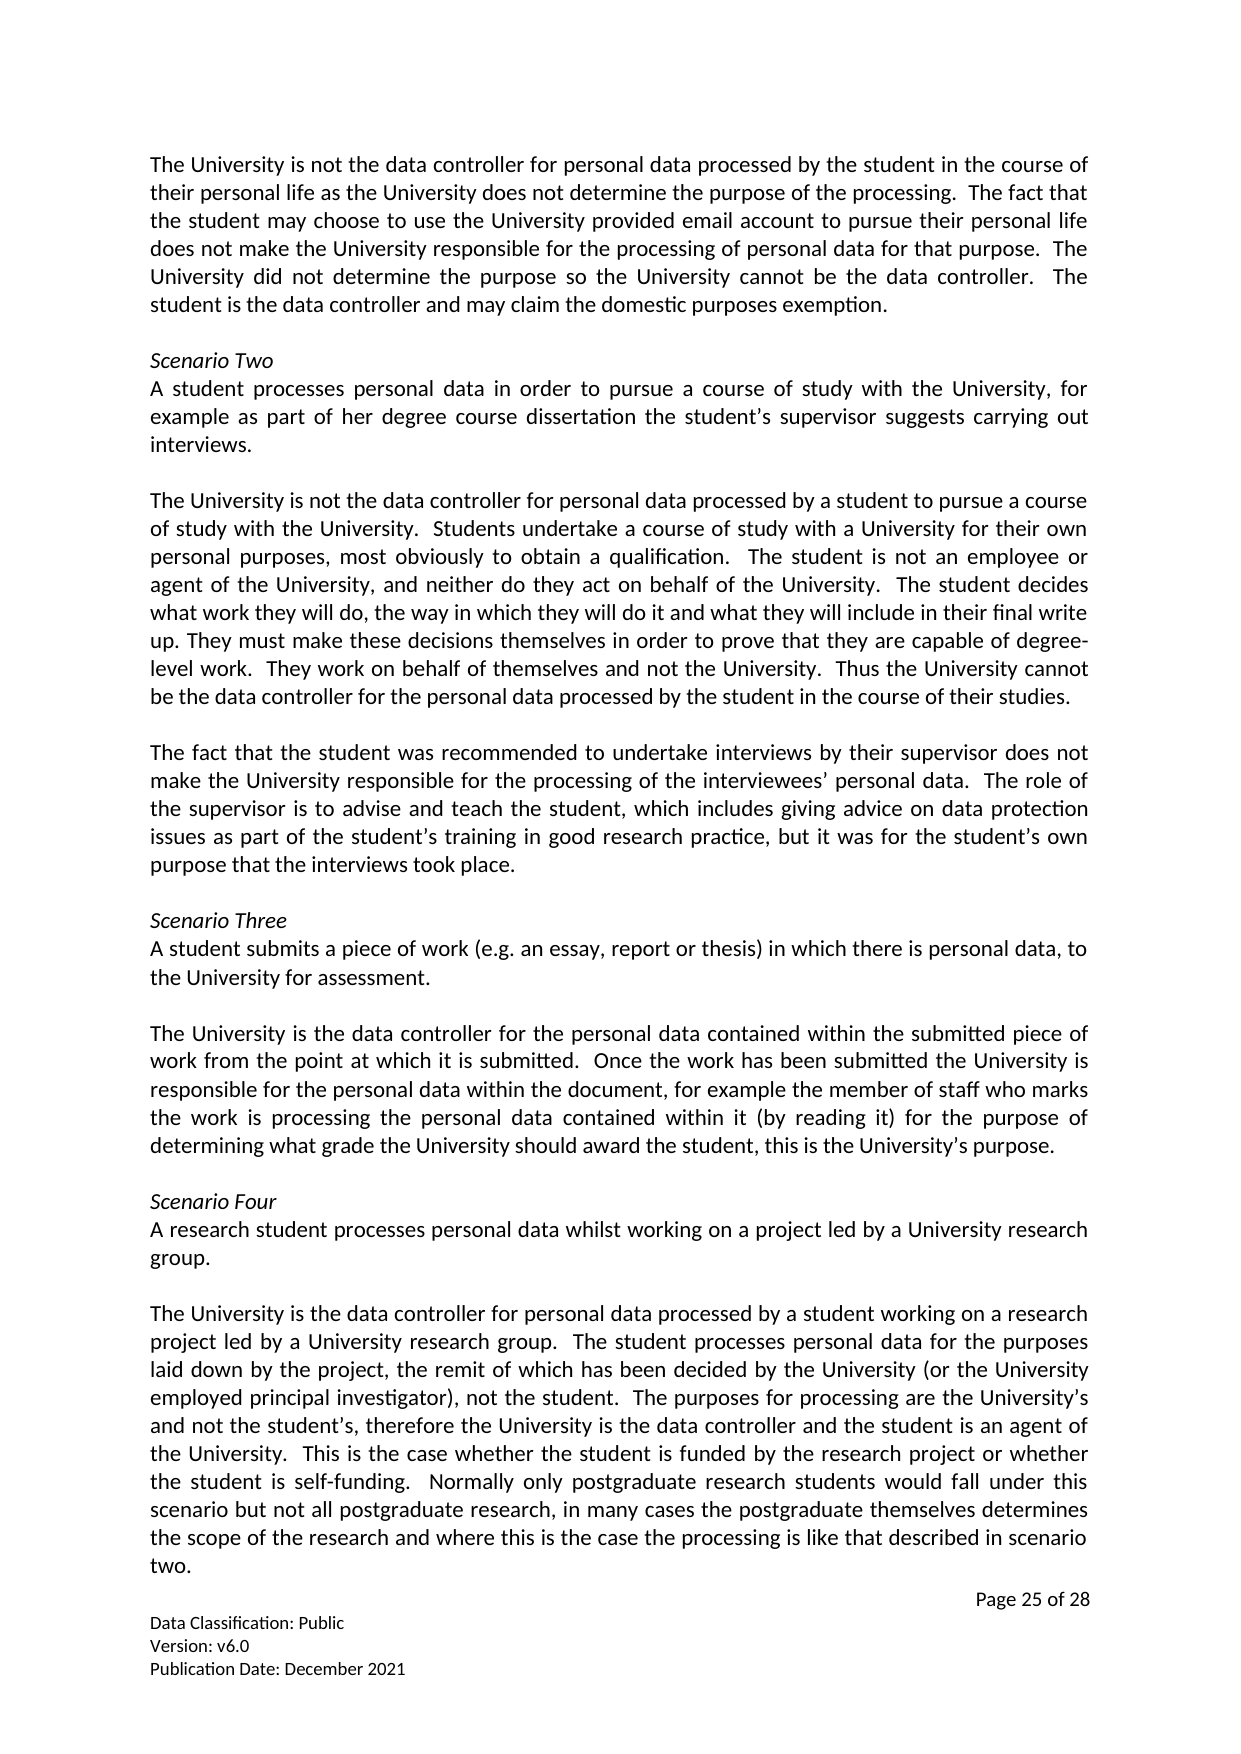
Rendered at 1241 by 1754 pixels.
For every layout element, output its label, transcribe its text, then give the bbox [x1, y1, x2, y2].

text Scenario Three [150, 907, 1090, 934]
text A student processes personal data in order to pursue a course of study with the University, for example as part of her degree course dissertation the student’s supervisor suggests carrying out interviews. [150, 374, 1090, 458]
text The fact that the student was recommended to undertake interviews by their supervisor does not make the University responsible for the processing of the interviewees’ personal data. The role of the supervisor is to advise and teach the student, which includes giving advice on data protection issues as part of the student’s training in good research practice, but it was for the student’s own purpose that the interviews took place. [150, 738, 1090, 878]
text The University is not the data controller for personal data processed by the student in the course of their personal life as the University does not determine the purpose of the processing. The fact that the student may choose to use the University provided email account to pursue their personal life does not make the University responsible for the processing of personal data for that purpose. The University did not determine the purpose so the University cannot be the data controller. The student is the data controller and may claim the domestic purposes exemption. [150, 150, 1090, 318]
text Scenario Two [150, 346, 1090, 374]
text A research student processes personal data whilst working on a project led by a University research group. [150, 1215, 1090, 1271]
text A student submits a piece of work (e.g. an essay, report or thesis) in which there is personal data, to the University for assessment. [150, 934, 1090, 991]
text The University is the data controller for the personal data contained within the submitted piece of work from the point at which it is submitted. Once the work has been submitted the University is responsible for the personal data within the document, for example the member of staff who marks the work is processing the personal data contained within it (by reading it) for the purpose of determining what grade the University should award the student, this is the University’s purpose. [150, 1019, 1090, 1159]
text Scenario Four [150, 1187, 1090, 1215]
text The University is the data controller for personal data processed by a student working on a research project led by a University research group. The student processes personal data for the purposes laid down by the project, the remit of which has been decided by the University (or the University employed principal investigator), not the student. The purposes for processing are the University’s and not the student’s, therefore the University is the data controller and the student is an agent of the University. This is the case whether the student is funded by the research project or whether the student is self-funding. Normally only postgraduate research students would fall under this scenario but not all postgraduate research, in many cases the postgraduate themselves determines the scope of the research and where this is the case the processing is like that described in scenario two. [150, 1299, 1090, 1579]
text The University is not the data controller for personal data processed by a student to pursue a course of study with the University. Students undertake a course of study with a University for their own personal purposes, most obviously to obtain a qualification. The student is not an employee or agent of the University, and neither do they act on behalf of the University. The student decides what work they will do, the way in which they will do it and what they will include in their final write up. They must make these decisions themselves in order to prove that they are capable of degree-level work. They work on behalf of themselves and not the University. Thus the University cannot be the data controller for the personal data processed by the student in the course of their studies. [150, 486, 1090, 710]
